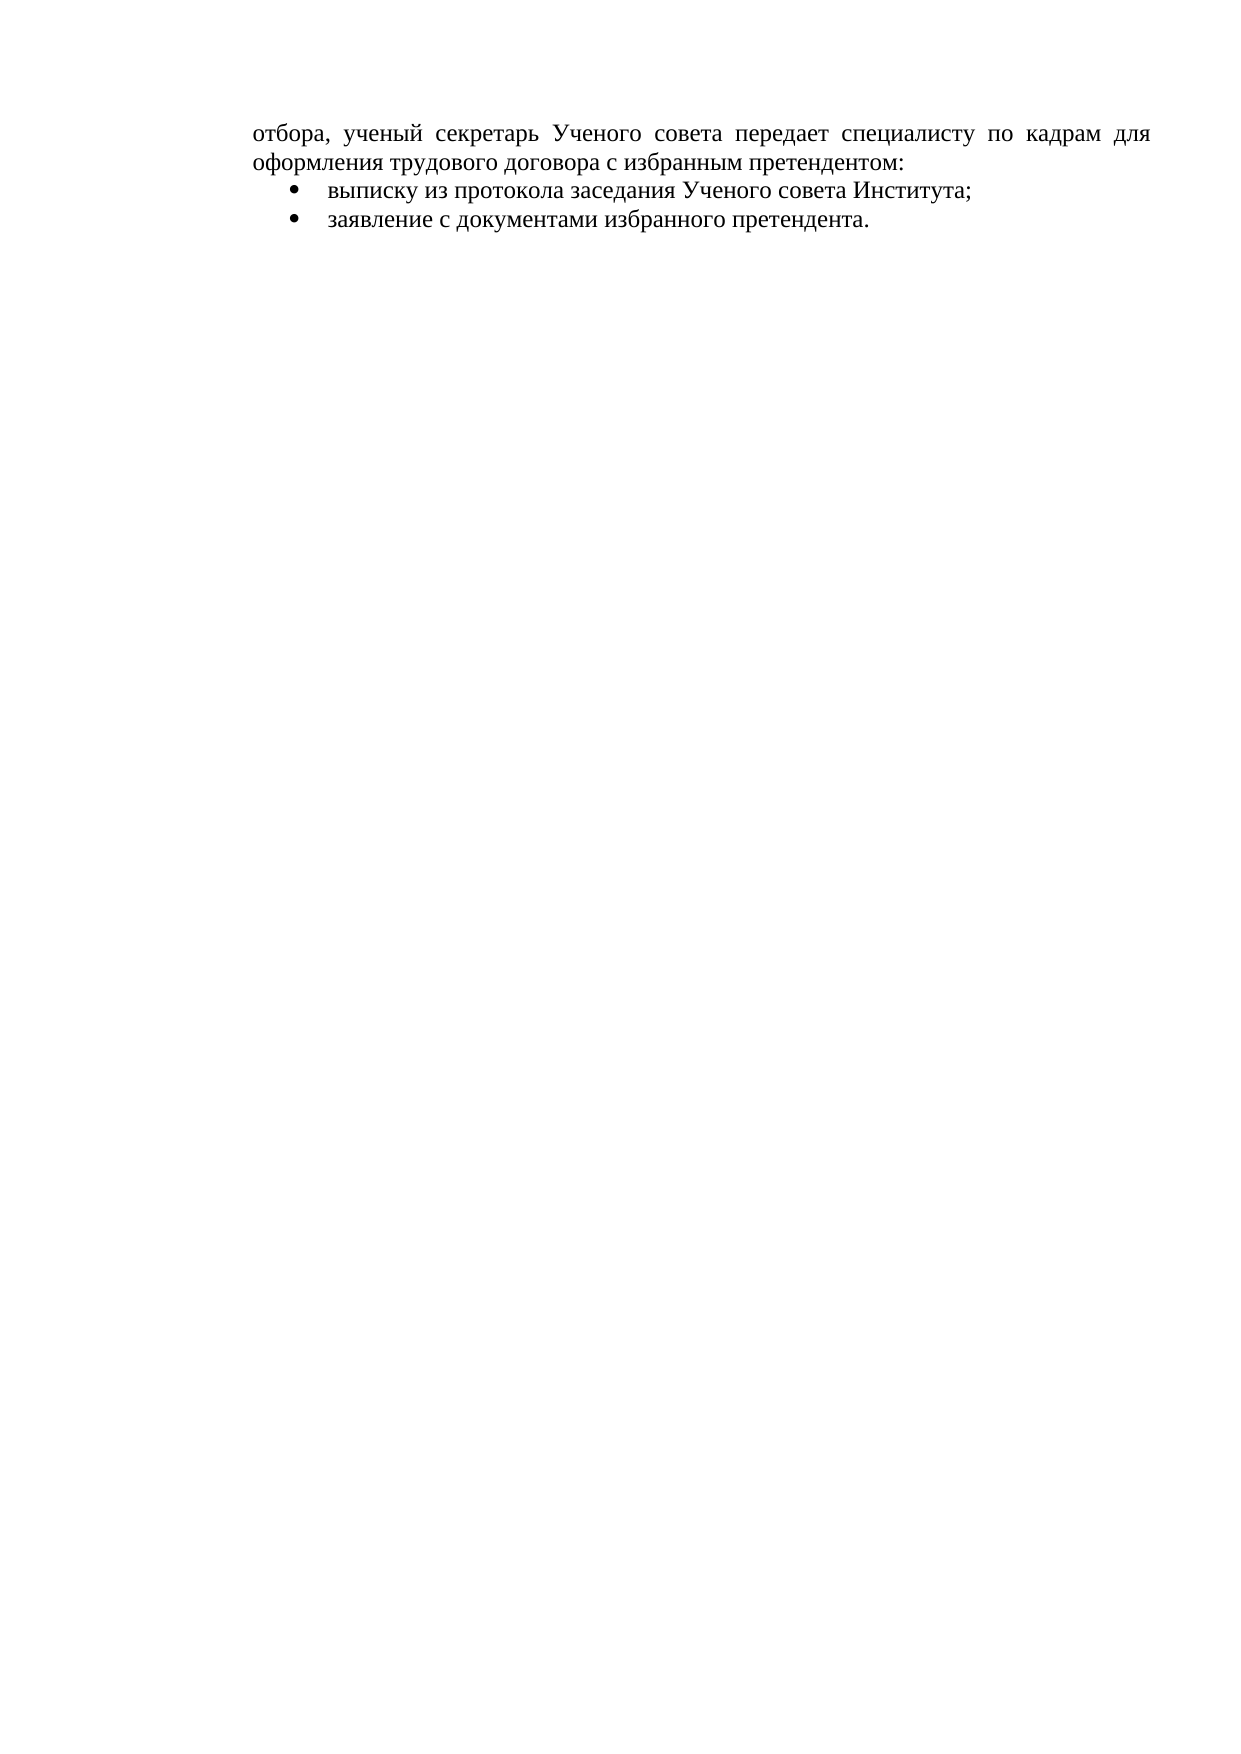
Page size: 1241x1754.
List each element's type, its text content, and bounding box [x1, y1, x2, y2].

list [215, 118, 1152, 176]
list выписку из протокола заседания Ученого совета Института; [290, 176, 1152, 204]
list заявление с документами избранного претендента. [290, 204, 1152, 233]
